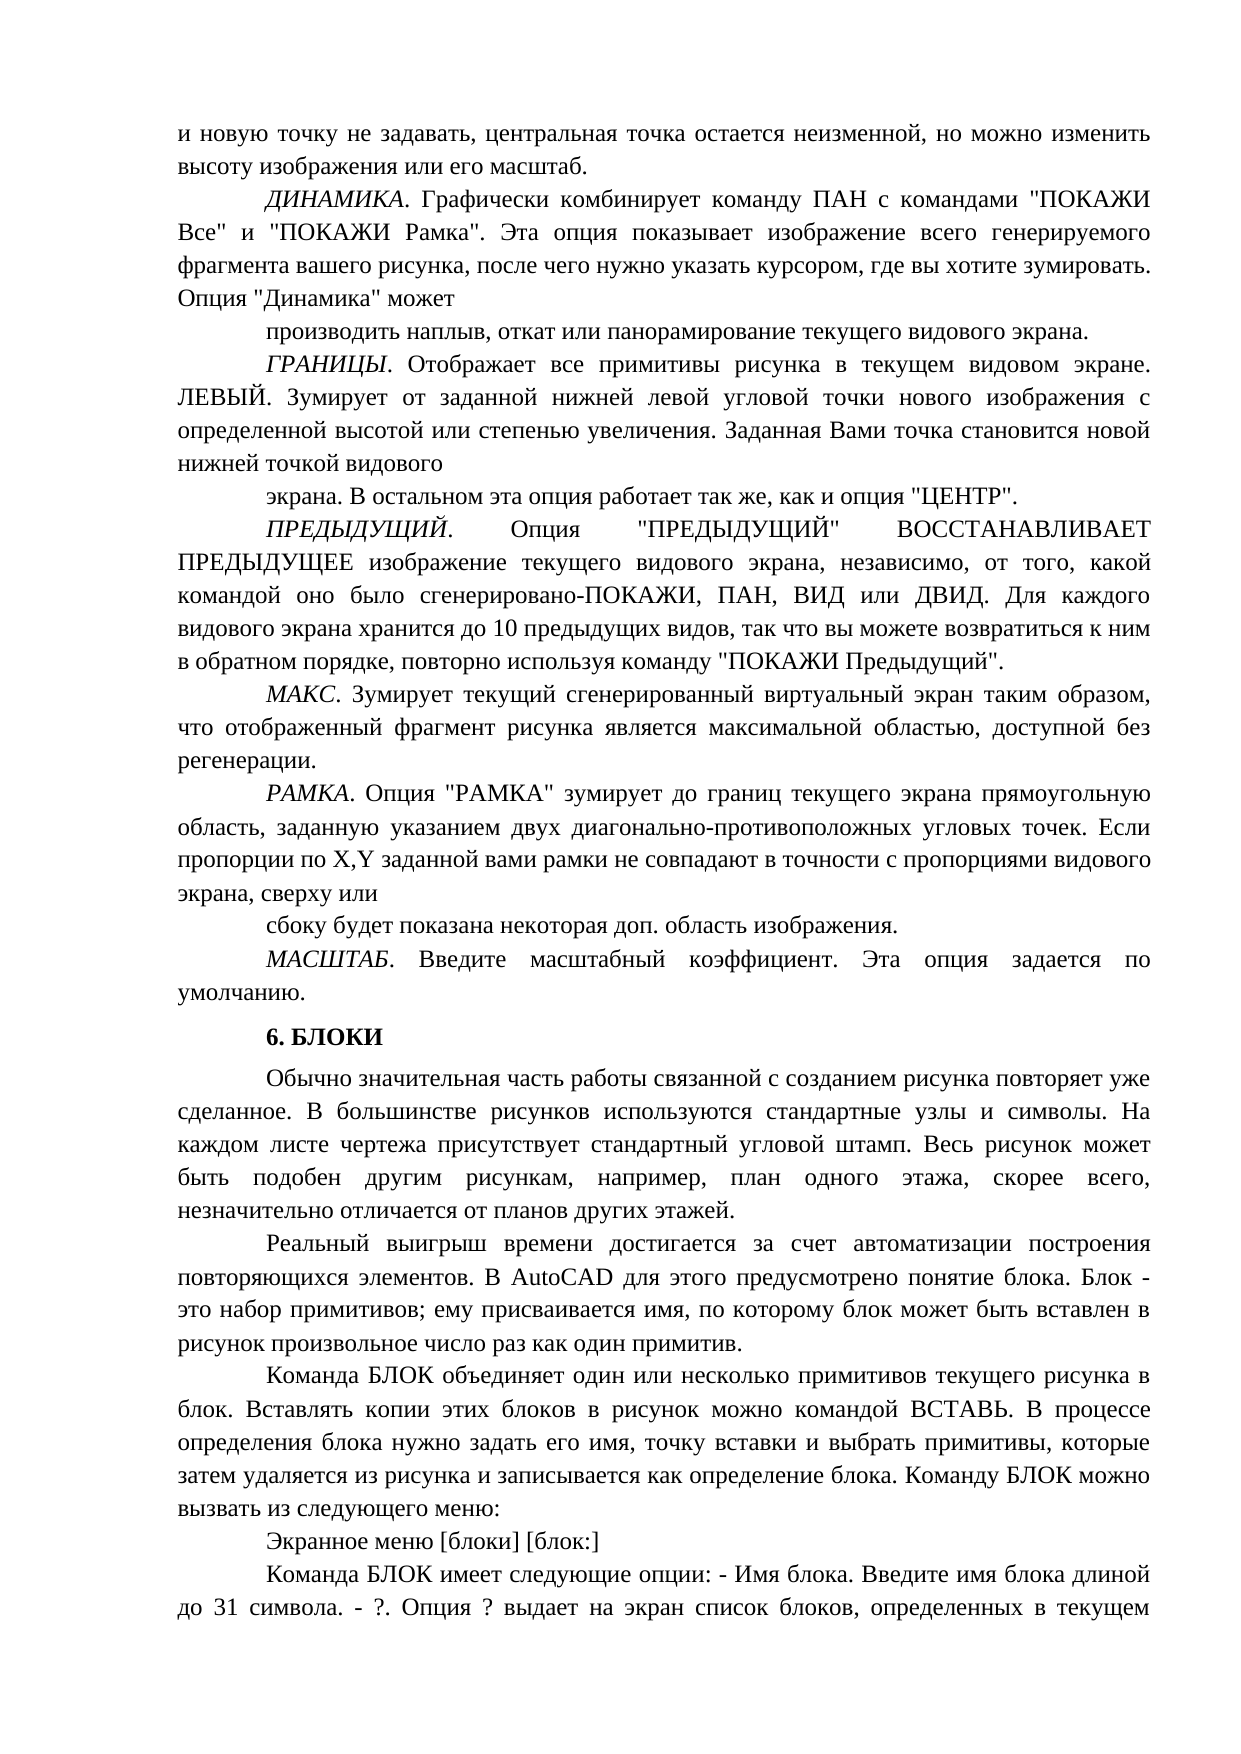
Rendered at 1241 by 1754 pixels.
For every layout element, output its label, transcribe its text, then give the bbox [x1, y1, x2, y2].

text экрана. В остальном эта опция работает так же, как и опция "ЦЕНТР". [177, 481, 1152, 510]
text производить наплыв, откат или панорамирование текущего видового экрана. [177, 316, 1152, 345]
text ПРЕДЫДУЩИЙ. Опция "ПРЕДЫДУЩИЙ" ВОССТАНАВЛИВАЕТ ПРЕДЫДУЩЕЕ изображение текущего видового экрана, независимо, от того, какой командой оно было сгенерировано-ПОКАЖИ, ПАН, ВИД или ДВИД. Для каждого видового экрана хранится до 10 предыдущих видов, так что вы можете возвратиться к ним в обратном порядке, повторно используя команду "ПОКАЖИ Предыдущий". [177, 514, 1152, 675]
text Экранное меню [блоки] [блок:] [177, 1526, 1152, 1554]
text МАСШТАБ. Введите масштабный коэффициент. Эта опция задается по умолчанию. [177, 944, 1152, 1005]
text ГРАНИЦЫ. Отображает все примитивы рисунка в текущем видовом экране. ЛЕВЫЙ. Зумирует от заданной нижней левой угловой точки нового изображения с определенной высотой или степенью увеличения. Заданная Вами точка становится новой нижней точкой видового [177, 349, 1152, 477]
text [177, 118, 1152, 180]
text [177, 1559, 1152, 1621]
text Реальный выигрыш времени достигается за счет автоматизации построения повторяющихся элементов. В AutoCAD для этого предусмотрено понятие блока. Блок - это набор примитивов; ему присваивается имя, по которому блок может быть вставлен в рисунок произвольное число раз как один примитив. [177, 1228, 1152, 1356]
text Обычно значительная часть работы связанной с созданием рисунка повторяет уже сделанное. В большинстве рисунков используются стандартные узлы и символы. На каждом листе чертежа присутствует стандартный угловой штамп. Весь рисунок может быть подобен другим рисункам, например, план одного этажа, скорее всего, незначительно отличается от планов других этажей. [177, 1063, 1152, 1224]
text 6. БЛОКИ [177, 1022, 1152, 1051]
text РАМКА. Опция "РАМКА" зумирует до границ текущего экрана прямоугольную область, заданную указанием двух диагонально-противоположных угловых точек. Если пропорции по X,Y заданной вами рамки не совпадают в точности с пропорциями видового экрана, сверху или [177, 778, 1152, 906]
text МАКС. Зумирует текущий сгенерированный виртуальный экран таким образом, что отображенный фрагмент рисунка является максимальной областью, доступной без регенерации. [177, 679, 1152, 774]
text Команда БЛОК объединяет один или несколько примитивов текущего рисунка в блок. Вставлять копии этих блоков в рисунок можно командой ВСТАВЬ. В процессе определения блока нужно задать его имя, точку вставки и выбрать примитивы, которые затем удаляется из рисунка и записывается как определение блока. Команду БЛОК можно вызвать из следующего меню: [177, 1361, 1152, 1521]
text ДИНАМИКА. Графически комбинирует команду ПАН с командами "ПОКАЖИ Все" и "ПОКАЖИ Рамка". Эта опция показывает изображение всего генерируемого фрагмента вашего рисунка, после чего нужно указать курсором, где вы хотите зумировать. Опция "Динамика" может [177, 184, 1152, 312]
text сбоку будет показана некоторая доп. область изображения. [177, 911, 1152, 939]
